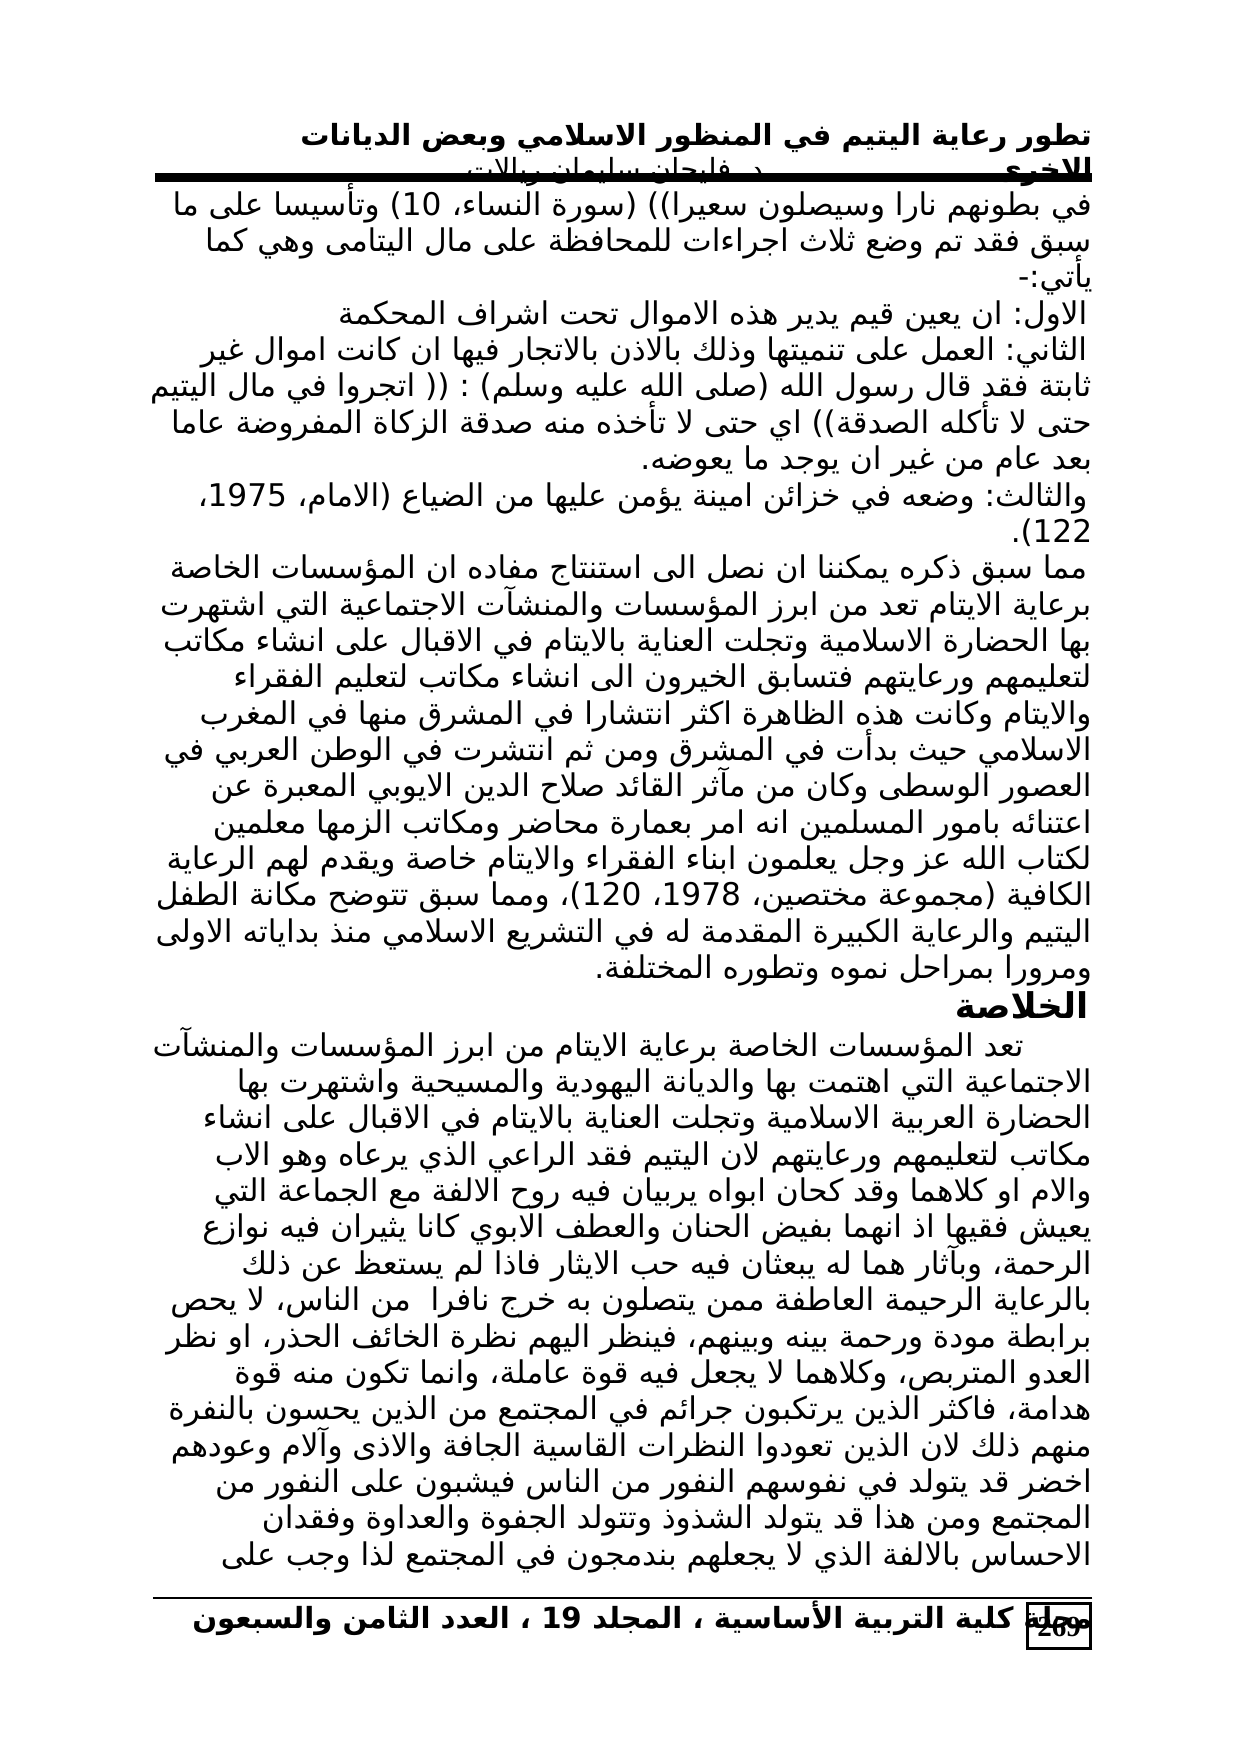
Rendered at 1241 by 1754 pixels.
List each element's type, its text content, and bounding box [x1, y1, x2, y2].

text والثالث: وضعه في خزائن امينة يؤمن عليها من الضياع (الامام، 1975، 122). [148, 477, 1092, 549]
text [148, 1027, 1092, 1572]
text الخلاصة [148, 986, 1092, 1027]
text الاول: ان يعين قيم يدير هذه الاموال تحت اشراف المحكمة [148, 295, 1092, 331]
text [148, 186, 1092, 295]
text مما سبق ذكره يمكننا ان نصل الى استنتاج مفاده ان المؤسسات الخاصة برعاية الايتام تعد من ابرز المؤسسات والمنشآت الاجتماعية التي اشتهرت بها الحضارة الاسلامية وتجلت العناية بالايتام في الاقبال على انشاء مكاتب لتعليمهم ورعايتهم فتسابق الخيرون الى انشاء مكاتب لتعليم الفقراء والايتام وكانت هذه الظاهرة اكثر انتشارا في المشرق منها في المغرب الاسلامي حيث بدأت في المشرق ومن ثم انتشرت في الوطن العربي في العصور الوسطى وكان من مآثر القائد صلاح الدين الايوبي المعبرة عن اعتنائه بامور المسلمين انه امر بعمارة محاضر ومكاتب الزمها معلمين لكتاب الله عز وجل يعلمون ابناء الفقراء والايتام خاصة ويقدم لهم الرعاية الكافية (مجموعة مختصين، 1978، 120)، ومما سبق تتوضح مكانة الطفل اليتيم والرعاية الكبيرة المقدمة له في التشريع الاسلامي منذ بداياته الاولى ومرورا بمراحل نموه وتطوره المختلفة. [148, 549, 1092, 986]
text الثاني: العمل على تنميتها وذلك بالاذن بالاتجار فيها ان كانت اموال غير ثابتة فقد قال رسول الله (صلى الله عليه وسلم) : (( اتجروا في مال اليتيم حتى لا تأكله الصدقة)) اي حتى لا تأخذه منه صدقة الزكاة المفروضة عاما بعد عام من غير ان يوجد ما يعوضه. [148, 331, 1092, 477]
